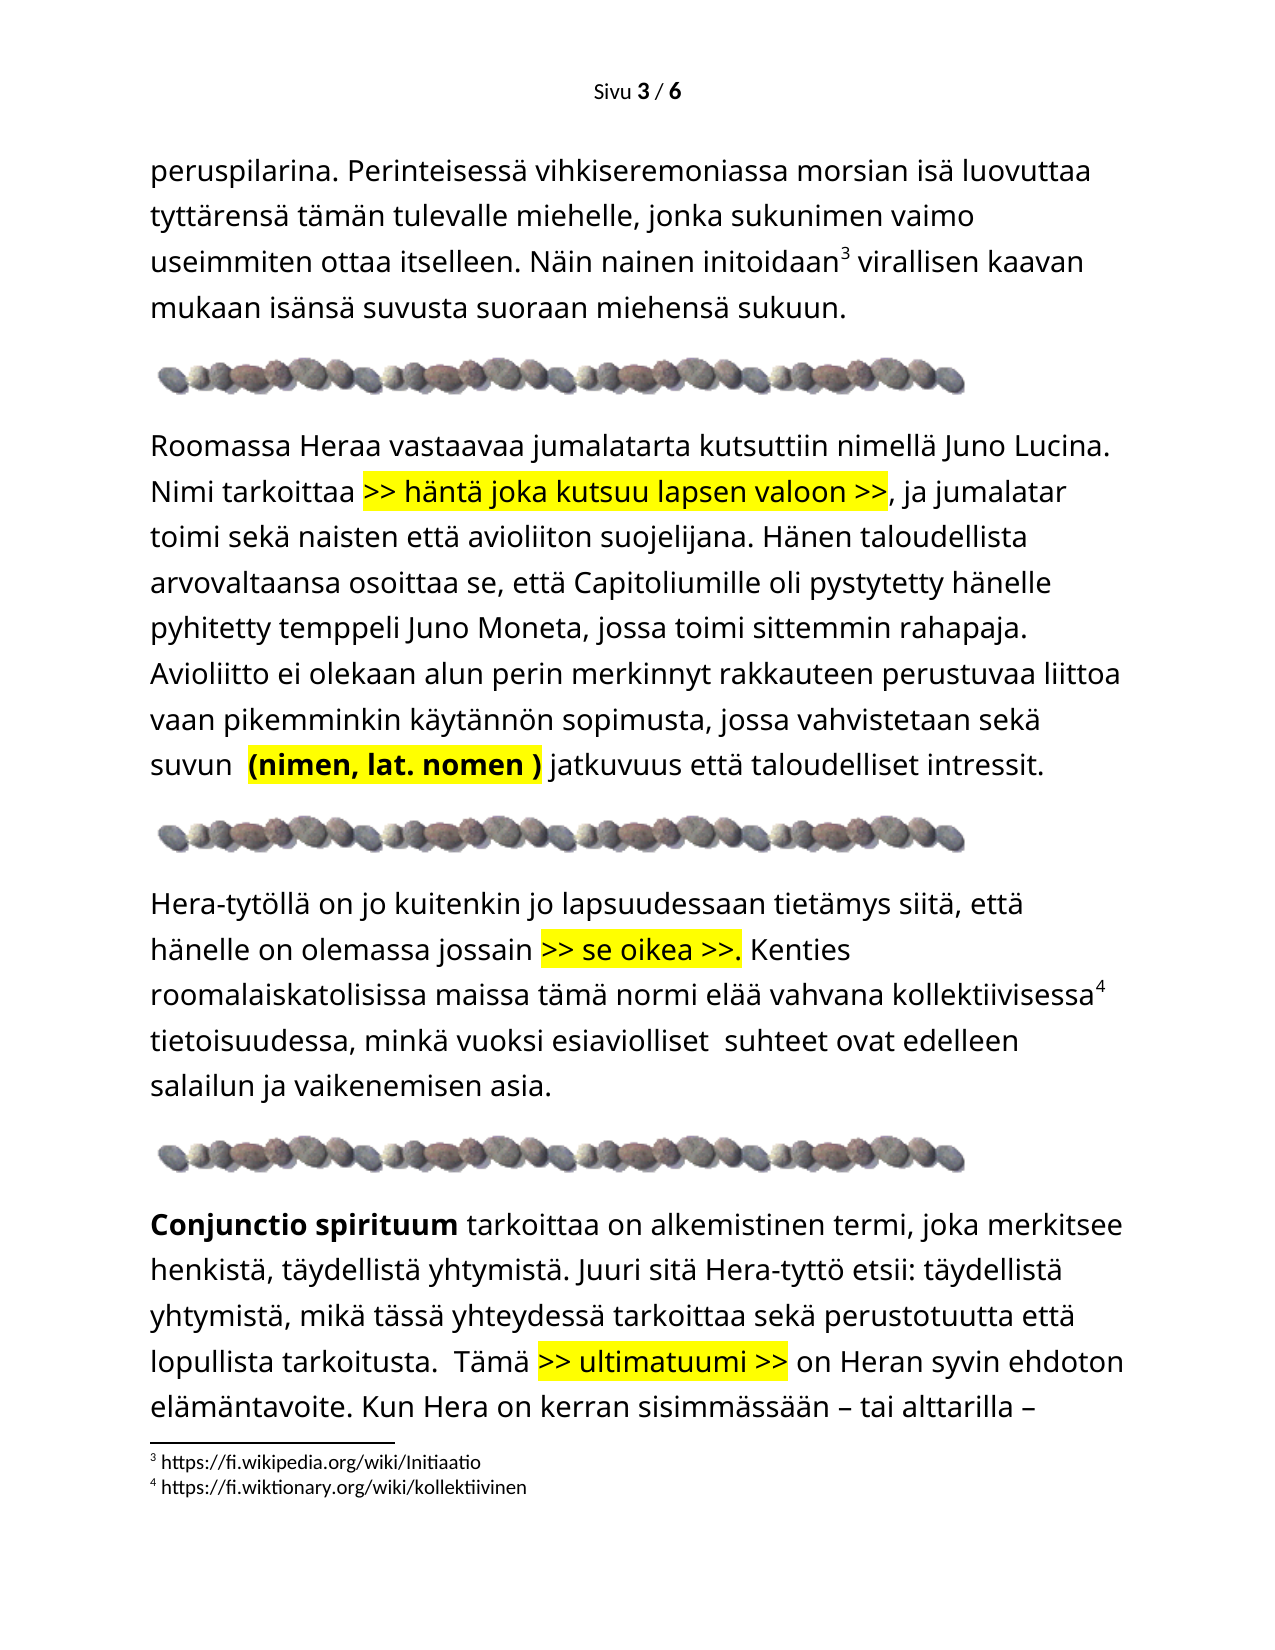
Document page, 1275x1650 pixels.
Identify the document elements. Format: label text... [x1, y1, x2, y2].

picture [150, 811, 976, 859]
picture [150, 1132, 976, 1179]
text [150, 1204, 1125, 1426]
text Roomassa Heraa vastaavaa jumalatarta kutsuttiin nimellä Juno Lucina. Nimi tarkoittaa >> häntä joka kutsuu lapsen valoon >>, ja jumalatar toimi sekä naisten että avioliiton suojelijana. Hänen taloudellista arvovaltaansa osoittaa se, että Capitoliumille oli pystytetty hänelle pyhitetty temppeli Juno Moneta, jossa toimi sittemmin rahapaja. Avioliitto ei olekaan alun perin merkinnyt rakkauteen perustuvaa liittoa vaan pikemminkin käytännön sopimusta, jossa vahvistetaan sekä suvun (nimen, lat. nomen ) jatkuvuus että taloudelliset intressit. [150, 425, 1125, 784]
picture [150, 353, 976, 401]
text Hera-tytöllä on jo kuitenkin jo lapsuudessaan tietämys siitä, että hänelle on olemassa jossain >> se oikea >>. Kenties roomalaiskatolisissa maissa tämä normi elää vahvana kollektiivisessa tietoisuudessa, minkä vuoksi esiaviolliset suhteet ovat edelleen salailun ja vaikenemisen asia. [150, 883, 1125, 1105]
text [150, 150, 1125, 327]
